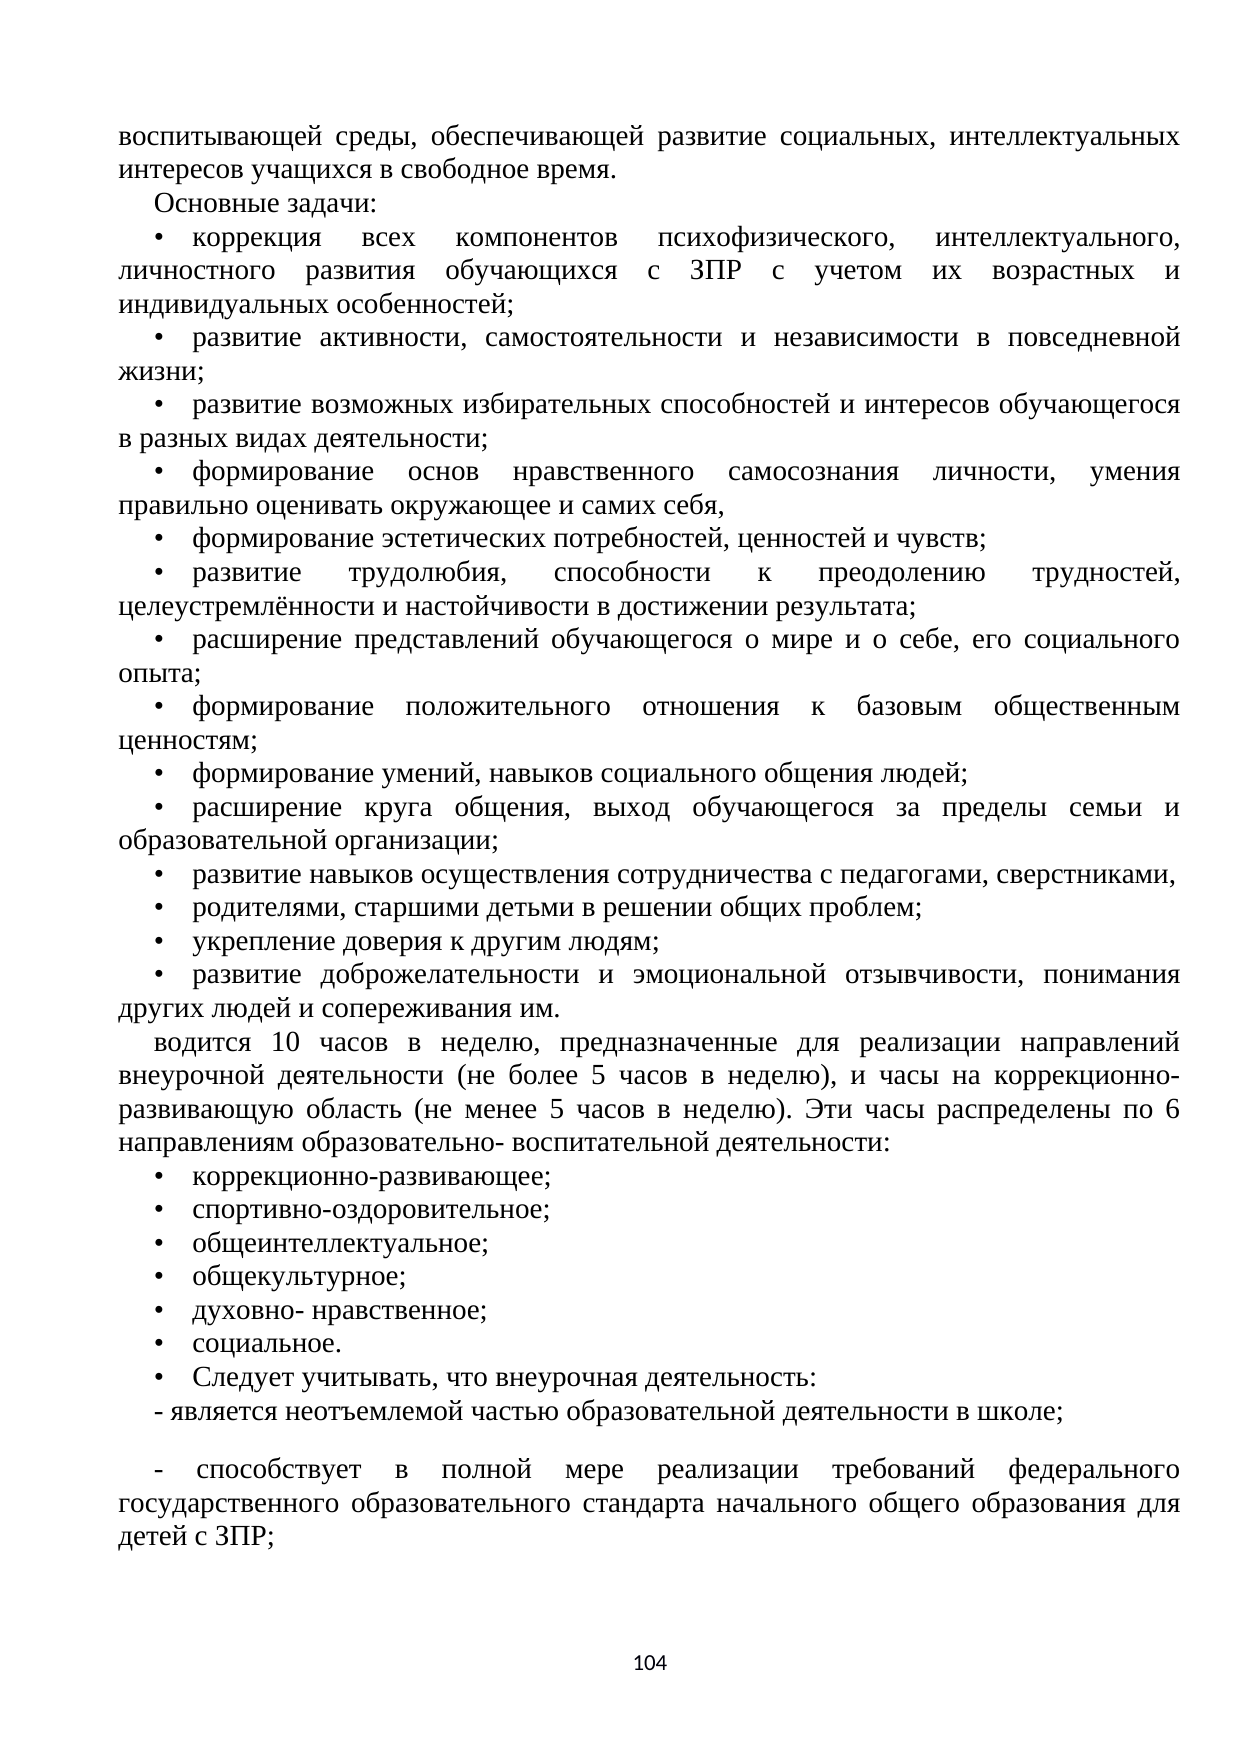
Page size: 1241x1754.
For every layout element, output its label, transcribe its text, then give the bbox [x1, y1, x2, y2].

text • формирование эстетических потребностей, ценностей и чувств; [118, 521, 1181, 554]
text • развитие навыков осуществления сотрудничества с педагогами, сверстниками, [118, 856, 1181, 889]
text - является неотъемлемой частью образовательной деятельности в школе; [118, 1393, 1181, 1426]
text • развитие активности, самостоятельности и независимости в повседневной жизни; [118, 319, 1181, 386]
text • развитие доброжелательности и эмоциональной отзывчивости, понимания других людей и сопереживания им. [118, 957, 1181, 1024]
text • спортивно-оздоровительное; [118, 1191, 1181, 1225]
text • формирование основ нравственного самосознания личности, умения правильно оценивать окружающее и самих себя, [118, 453, 1181, 521]
text • развитие трудолюбия, способности к преодолению трудностей, целеустремлённости и настойчивости в достижении результата; [118, 554, 1181, 621]
text • развитие возможных избирательных способностей и интересов обучающегося в разных видах деятельности; [118, 386, 1181, 453]
text • Следует учитывать, что внеурочная деятельность: [118, 1359, 1181, 1393]
text • формирование умений, навыков социального общения людей; [118, 755, 1181, 789]
text • расширение круга общения, выход обучающегося за пределы семьи и образовательной организации; [118, 789, 1181, 856]
text • общеинтеллектуальное; [118, 1225, 1181, 1258]
text • расширение представлений обучающегося о мире и о себе, его социального опыта; [118, 621, 1181, 688]
text Основные задачи: [118, 185, 1181, 219]
text • формирование положительного отношения к базовым общественным ценностям; [118, 688, 1181, 755]
text • коррекционно-развивающее; [118, 1158, 1181, 1191]
text водится 10 часов в неделю, предназначенные для реализации направлений внеурочной деятельности (не более 5 часов в неделю), и часы на коррекционно-развивающую область (не менее 5 часов в неделю). Эти часы распределены по 6 направлениям образовательно- воспитательной деятельности: [118, 1024, 1181, 1158]
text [118, 118, 1181, 185]
text - способствует в полной мере реализации требований федерального государственного образовательного стандарта начального общего образования для детей с ЗПР; [118, 1451, 1181, 1552]
text • общекультурное; [118, 1258, 1181, 1292]
text • социальное. [118, 1326, 1181, 1359]
text • укрепление доверия к другим людям; [118, 923, 1181, 957]
text • духовно- нравственное; [118, 1292, 1181, 1326]
text • коррекция всех компонентов психофизического, интеллектуального, личностного развития обучающихся с ЗПР с учетом их возрастных и индивидуальных особенностей; [118, 219, 1181, 319]
text • родителями, старшими детьми в решении общих проблем; [118, 889, 1181, 923]
